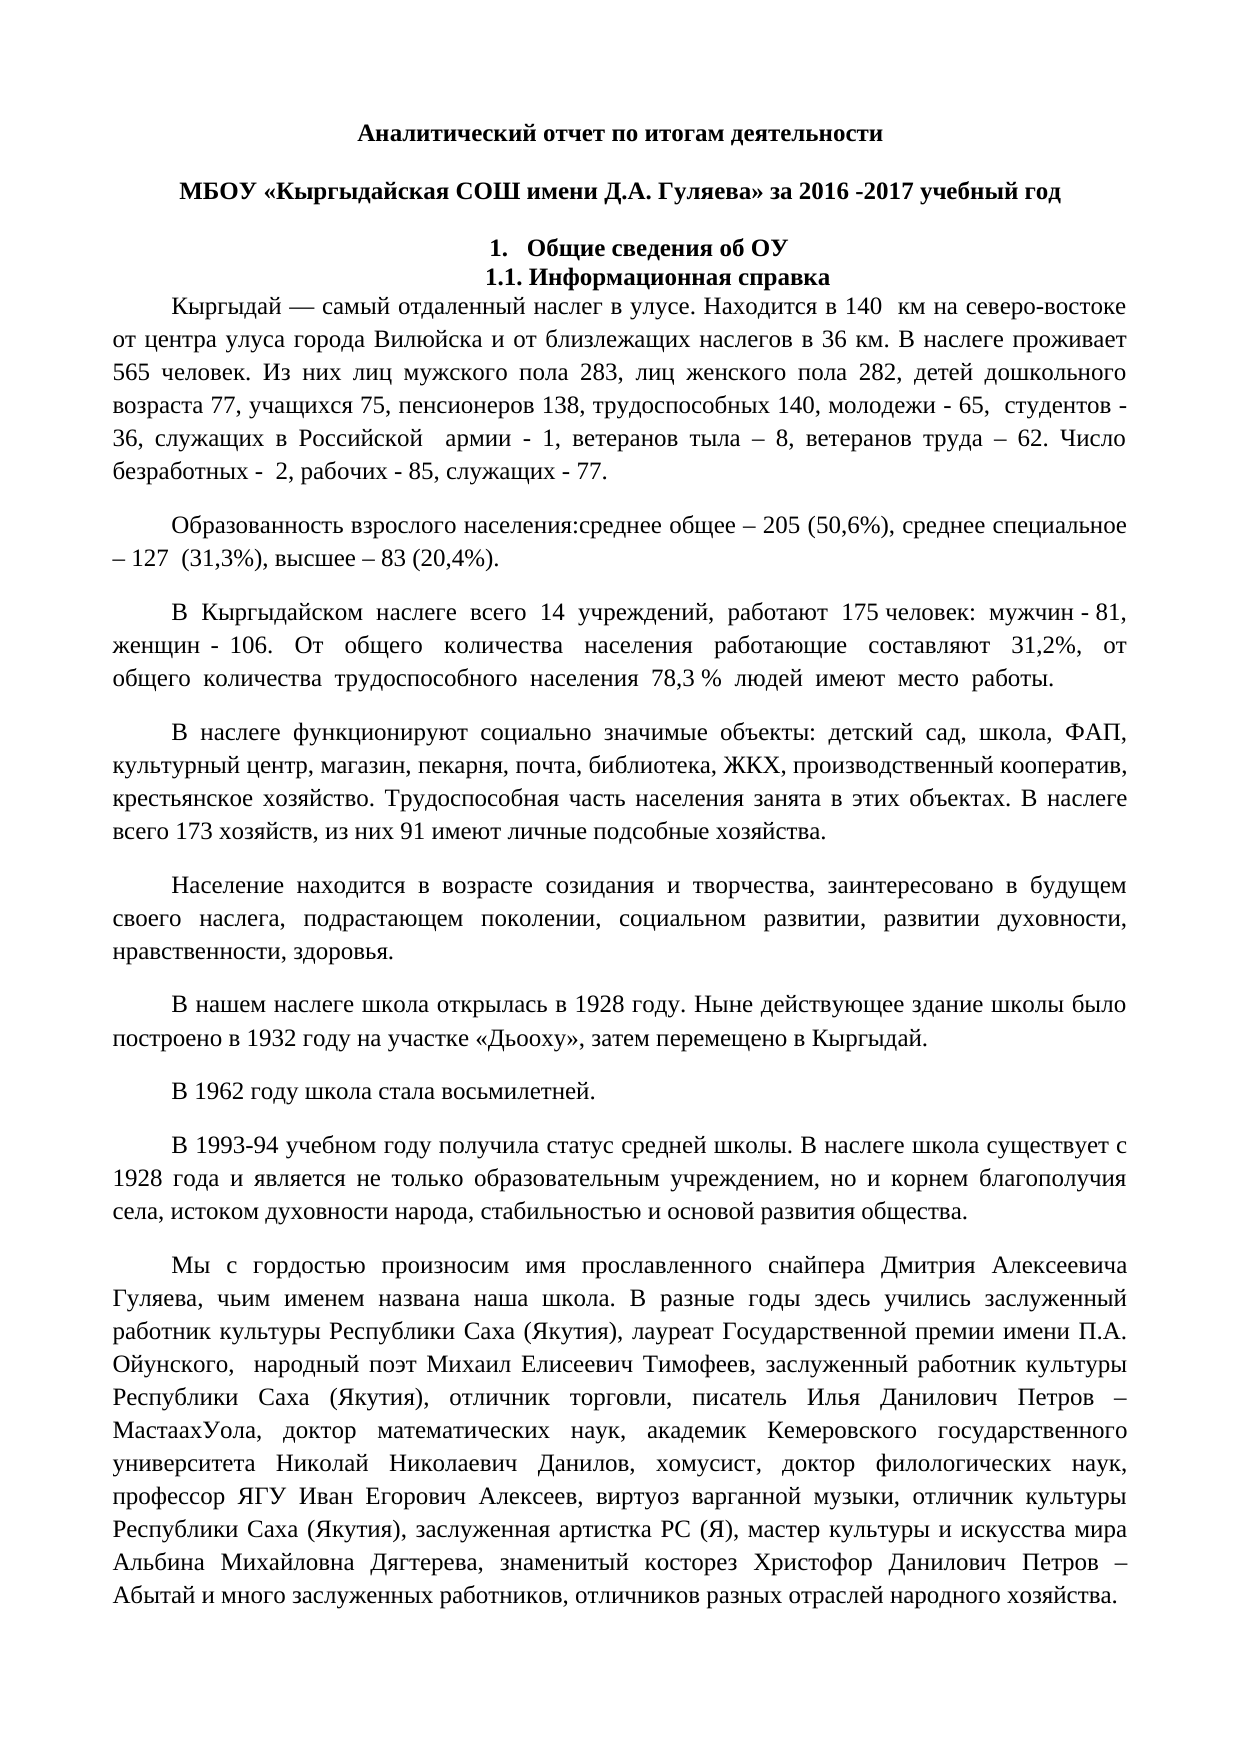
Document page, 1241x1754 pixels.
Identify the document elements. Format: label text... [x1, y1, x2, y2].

list 1.1. Информационная справка [187, 262, 1128, 291]
text МБОУ «Кыргыдайская СОШ имени Д.А. Гуляева» за 2016 -2017 учебный год [112, 176, 1128, 205]
text Аналитический отчет по итогам деятельности [112, 118, 1128, 147]
text Мы с гордостью произносим имя прославленного снайпера Дмитрия Алексеевича Гуляева, чьим именем названа наша школа. В разные годы здесь учились заслуженный работник культуры Республики Саха (Якутия), лауреат Государственной премии имени П.А. Ойунского, народный поэт Михаил Елисеевич Тимофеев, заслуженный работник культуры Республики Саха (Якутия), отличник торговли, писатель Илья Данилович Петров – МастаахУола, доктор математических наук, академик Кемеровского государственного университета Николай Николаевич Данилов, хомусист, доктор филологических наук, профессор ЯГУ Иван Егорович Алексеев, виртуоз варганной музыки, отличник культуры Республики Саха (Якутия), заслуженная артистка РС (Я), мастер культуры и искусства мира Альбина Михайловна Дягтерева, знаменитый косторез Христофор Данилович Петров – Абытай и много заслуженных работников, отличников разных отраслей народного хозяйства. [112, 1250, 1128, 1609]
text Образованность взрослого населения:среднее общее – 205 (50,6%), среднее специальное – 127 (31,3%), высшее – 83 (20,4%). [112, 510, 1128, 572]
text Кыргыдай — самый отдаленный наслег в улусе. Находится в 140 км на северо-востоке от центра улуса города Вилюйска и от близлежащих наслегов в 36 км. В наслеге проживает 565 человек. Из них лиц мужского пола 283, лиц женского пола 282, детей дошкольного возраста 77, учащихся 75, пенсионеров 138, трудоспособных 140, молодежи - 65, студентов - 36, служащих в Российской армии - 1, ветеранов тыла – 8, ветеранов труда – 62. Число безработных - 2, рабочих - 85, служащих - 77. [112, 291, 1128, 485]
text В наслеге функционируют социально значимые объекты: детский сад, школа, ФАП, культурный центр, магазин, пекарня, почта, библиотека, ЖКХ, производственный кооператив, крестьянское хозяйство. Трудоспособная часть населения занята в этих объектах. В наслеге всего 173 хозяйств, из них 91 имеют личные подсобные хозяйства. [112, 717, 1128, 844]
text В Кыргыдайском наслеге всего 14 учреждений, работают 175 человек: мужчин - 81, женщин - 106. От общего количества населения работающие составляют 31,2%, от общего количества трудоспособного населения 78,3 % людей имеют место работы. [112, 597, 1128, 692]
text В 1993-94 учебном году получила статус средней школы. В наслеге школа существует с 1928 года и является не только образовательным учреждением, но и корнем благополучия села, истоком духовности народа, стабильностью и основой развития общества. [112, 1130, 1128, 1225]
text В 1962 году школа стала восьмилетней. [112, 1076, 1128, 1105]
text Население находится в возрасте созидания и творчества, заинтересовано в будущем своего наслега, подрастающем поколении, социальном развитии, развитии духовности, нравственности, здоровья. [112, 870, 1128, 964]
list Общие сведения об ОУ [150, 233, 1128, 262]
text В нашем наслеге школа открылась в 1928 году. Ныне действующее здание школы было построено в 1932 году на участке «Дьооху», затем перемещено в Кыргыдай. [112, 989, 1128, 1051]
